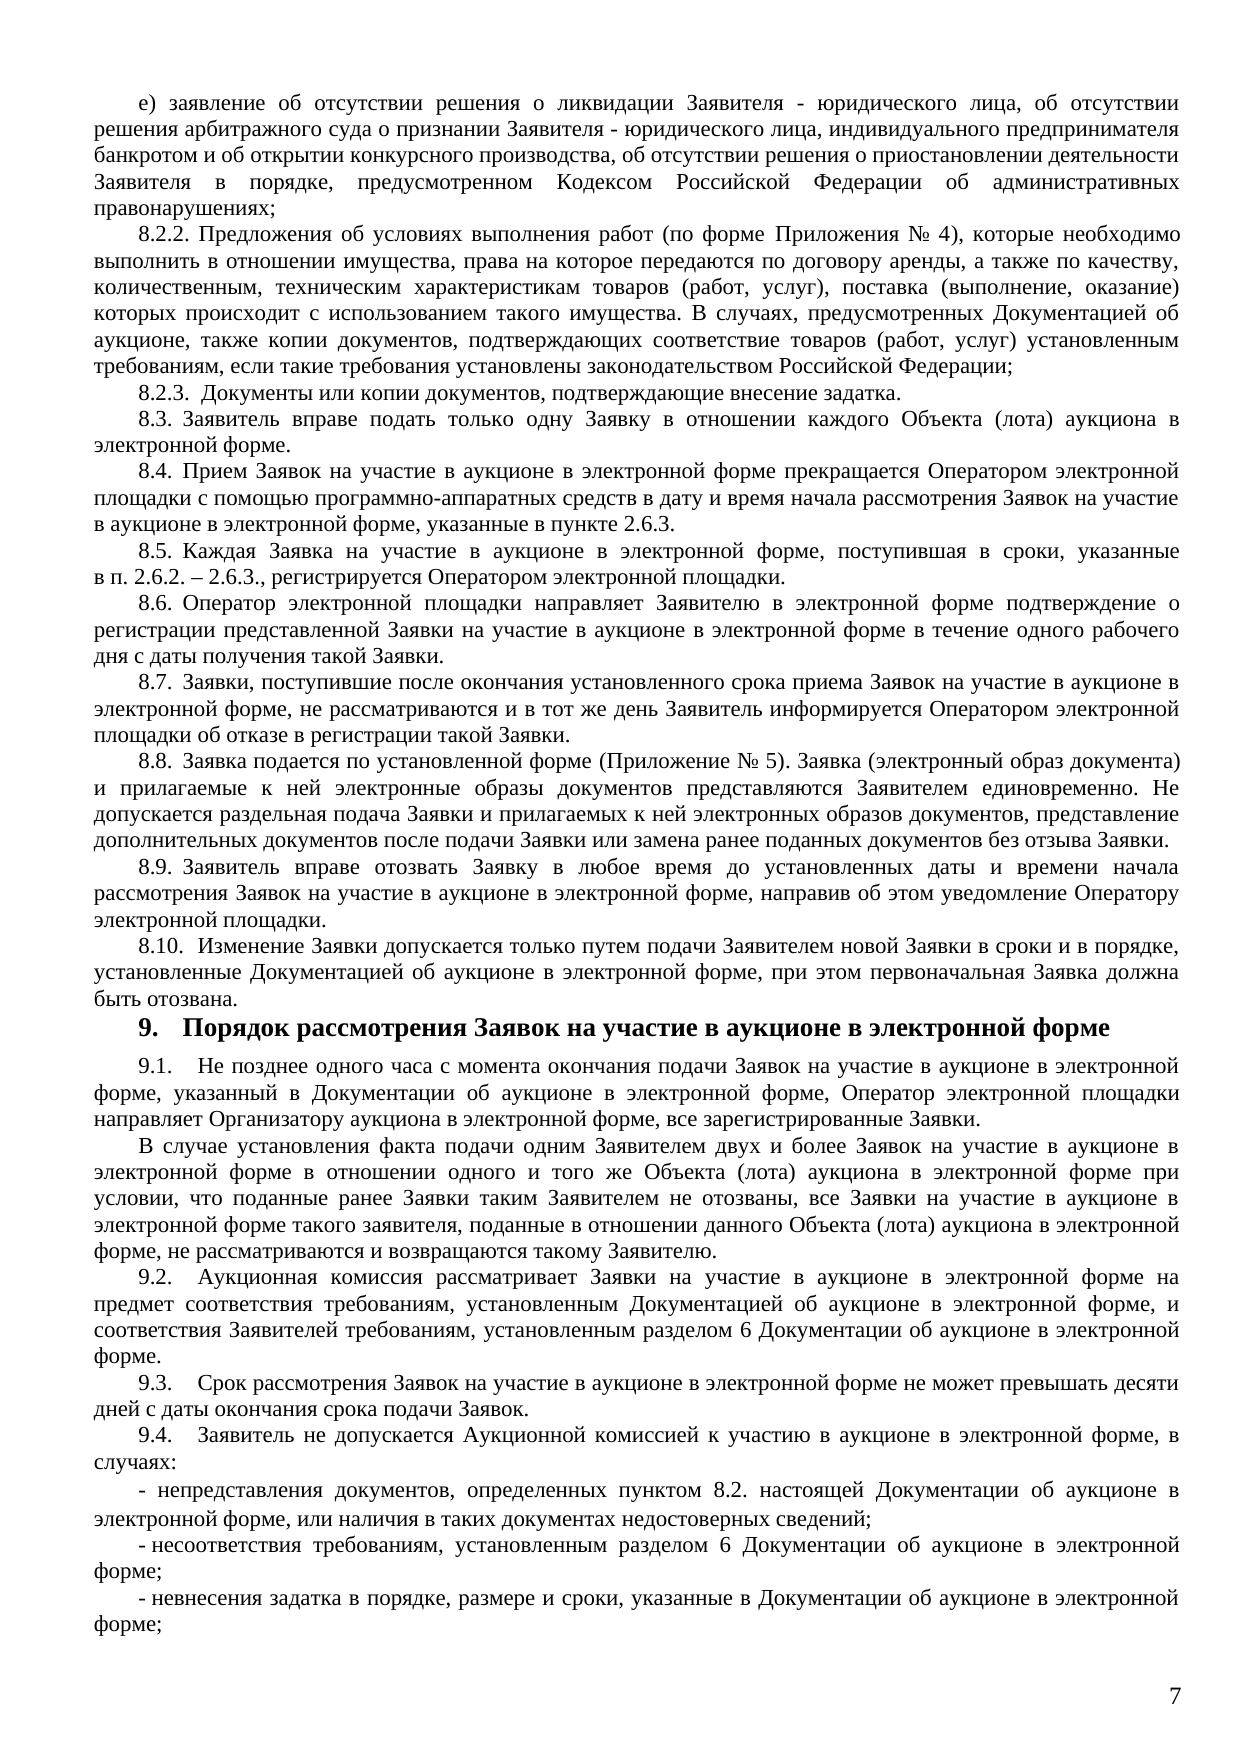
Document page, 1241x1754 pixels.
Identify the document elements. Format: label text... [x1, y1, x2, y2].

list Заявитель вправе отозвать Заявку в любое время до установленных даты и времени начала рассмотрения Заявок на участие в аукционе в электронной форме, направив об этом уведомление Оператору электронной площадки. [94, 853, 1181, 932]
list Каждая Заявка на участие в аукционе в электронной форме, поступившая в сроки, указанные в п. 2.6.2. – 2.6.3., регистрируется Оператором электронной площадки. [94, 537, 1181, 589]
list Оператор электронной площадки направляет Заявителю в электронной форме подтверждение о регистрации представленной Заявки на участие в аукционе в электронной форме в течение одного рабочего дня с даты получения такой Заявки. [94, 589, 1181, 668]
text - невнесения задатка в порядке, размере и сроки, указанные в Документации об аукционе в электронной форме; [94, 1584, 1181, 1636]
list Срок рассмотрения Заявок на участие в аукционе в электронной форме не может превышать десяти дней с даты окончания срока подачи Заявок. [94, 1369, 1181, 1422]
list Заявитель вправе подать только одну Заявку в отношении каждого Объекта (лота) аукциона в электронной форме. [94, 405, 1181, 458]
text В случае установления факта подачи одним Заявителем двух и более Заявок на участие в аукционе в электронной форме в отношении одного и того же Объекта (лота) аукциона в электронной форме при условии, что поданные ранее Заявки таким Заявителем не отозваны, все Заявки на участие в аукционе в электронной форме такого заявителя, поданные в отношении данного Объекта (лота) аукциона в электронной форме, не рассматриваются и возвращаются такому Заявителю. [94, 1132, 1181, 1263]
text 8.2.3. Документы или копии документов, подтверждающие внесение задатка. [94, 378, 1181, 405]
list Прием Заявок на участие в аукционе в электронной форме прекращается Оператором электронной площадки с помощью программно-аппаратных средств в дату и время начала рассмотрения Заявок на участие в аукционе в электронной форме, указанные в пункте 2.6.3. [94, 458, 1181, 537]
list Заявитель не допускается Аукционной комиссией к участию в аукционе в электронной форме, в случаях: [94, 1422, 1181, 1474]
list Заявка подается по установленной форме (Приложение № 5). Заявка (электронный образ документа) и прилагаемые к ней электронные образы документов представляются Заявителем единовременно. Не допускается раздельная подача Заявки и прилагаемых к ней электронных образов документов, представление дополнительных документов после подачи Заявки или замена ранее поданных документов без отзыва Заявки. [94, 747, 1181, 853]
text 8.2.2. Предложения об условиях выполнения работ (по форме Приложения № 4), которые необходимо выполнить в отношении имущества, права на которое передаются по договору аренды, а также по качеству, количественным, техническим характеристикам товаров (работ, услуг), поставка (выполнение, оказание) которых происходит с использованием такого имущества. В случаях, предусмотренных Документацией об аукционе, также копии документов, подтверждающих соответствие товаров (работ, услуг) установленным требованиям, если такие требования установлены законодательством Российской Федерации; [94, 220, 1181, 378]
list Заявки, поступившие после окончания установленного срока приема Заявок на участие в аукционе в электронной форме, не рассматриваются и в тот же день Заявитель информируется Оператором электронной площадки об отказе в регистрации такой Заявки. [94, 668, 1181, 747]
list Изменение Заявки допускается только путем подачи Заявителем новой Заявки в сроки и в порядке, установленные Документацией об аукционе в электронной форме, при этом первоначальная Заявка должна быть отозвана. [94, 932, 1181, 1011]
text - непредставления документов, определенных пунктом 8.2. настоящей Документации об аукционе в электронной форме, или наличия в таких документах недостоверных сведений; [94, 1474, 1181, 1531]
list Не позднее одного часа с момента окончания подачи Заявок на участие в аукционе в электронной форме, указанный в Документации об аукционе в электронной форме, Оператор электронной площадки направляет Организатору аукциона в электронной форме, все зарегистрированные Заявки. [94, 1053, 1181, 1132]
list Аукционная комиссия рассматривает Заявки на участие в аукционе в электронной форме на предмет соответствия требованиям, установленным Документацией об аукционе в электронной форме, и соответствия Заявителей требованиям, установленным разделом 6 Документации об аукционе в электронной форме. [94, 1263, 1181, 1369]
text е) заявление об отсутствии решения о ликвидации Заявителя - юридического лица, об отсутствии решения арбитражного суда о признании Заявителя - юридического лица, индивидуального предпринимателя банкротом и об открытии конкурсного производства, об отсутствии решения о приостановлении деятельности Заявителя в порядке, предусмотренном Кодексом Российской Федерации об административных правонарушениях; [94, 89, 1181, 220]
subtitle Порядок рассмотрения Заявок на участие в аукционе в электронной форме [131, 1011, 1181, 1042]
text - несоответствия требованиям, установленным разделом 6 Документации об аукционе в электронной форме; [94, 1531, 1181, 1584]
